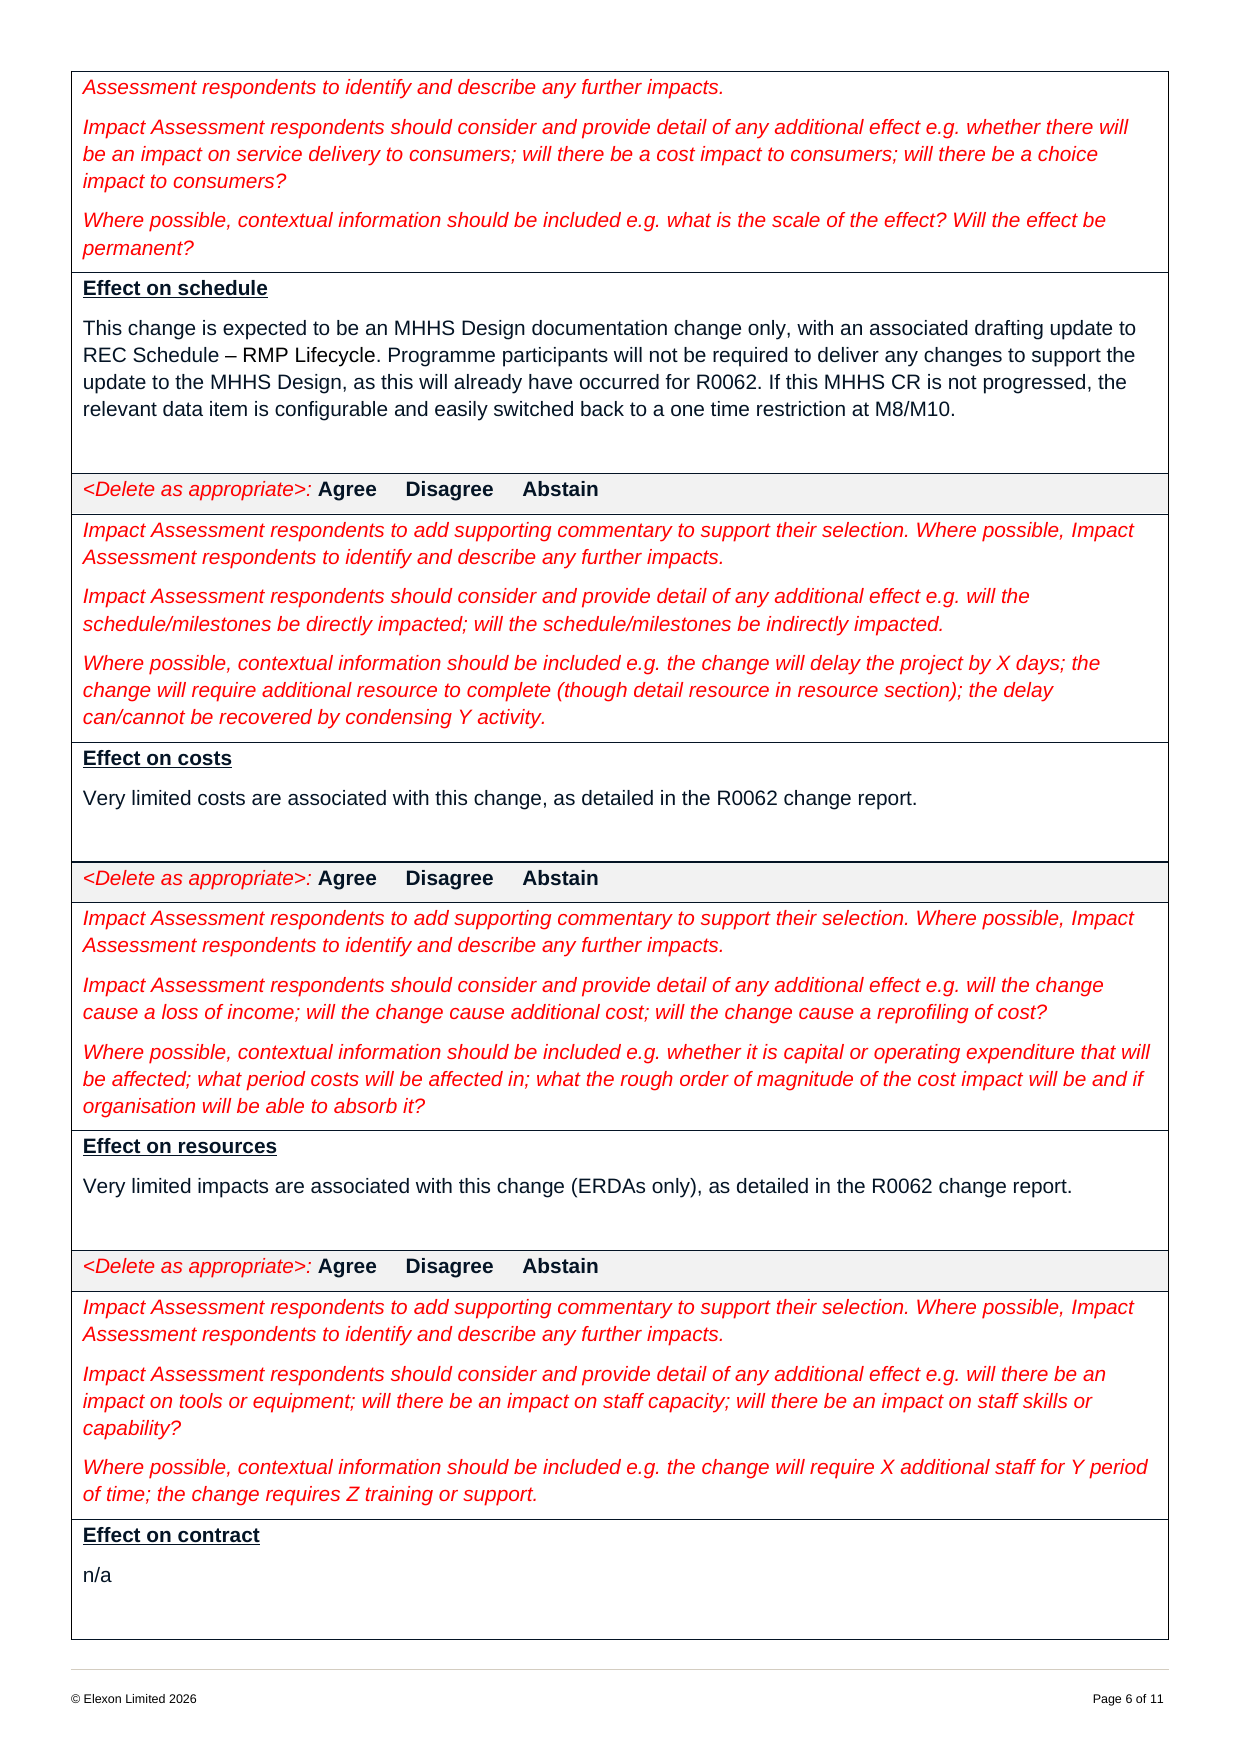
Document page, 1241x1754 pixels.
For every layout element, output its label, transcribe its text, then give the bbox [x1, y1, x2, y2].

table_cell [72, 72, 1168, 272]
table_cell Effect on costs Very limited costs are associated with this change, as detailed in the R0062 change report. [72, 743, 1168, 861]
table_cell <Delete as appropriate>: Agree Disagree Abstain [72, 863, 1168, 902]
table_cell Impact Assessment respondents to add supporting commentary to support their selection. Where possible, Impact Assessment respondents to identify and describe any further impacts. Impact Assessment respondents should consider and provide detail of any additional effect e.g. will the schedule/milestones be directly impacted; will the schedule/milestones be indirectly impacted. Where possible, contextual information should be included e.g. the change will delay the project by X days; the change will require additional resource to complete (though detail resource in resource section); the delay can/cannot be recovered by condensing Y activity. [72, 515, 1168, 742]
table_cell <Delete as appropriate>: Agree Disagree Abstain [72, 474, 1168, 513]
table_cell Effect on contract n/a [72, 1520, 1168, 1638]
table_cell Impact Assessment respondents to add supporting commentary to support their selection. Where possible, Impact Assessment respondents to identify and describe any further impacts. Impact Assessment respondents should consider and provide detail of any additional effect e.g. will there be an impact on tools or equipment; will there be an impact on staff capacity; will there be an impact on staff skills or capability? Where possible, contextual information should be included e.g. the change will require X additional staff for Y period of time; the change requires Z training or support. [72, 1292, 1168, 1519]
table_cell Impact Assessment respondents to add supporting commentary to support their selection. Where possible, Impact Assessment respondents to identify and describe any further impacts. Impact Assessment respondents should consider and provide detail of any additional effect e.g. will the change cause a loss of income; will the change cause additional cost; will the change cause a reprofiling of cost? Where possible, contextual information should be included e.g. whether it is capital or operating expenditure that will be affected; what period costs will be affected in; what the rough order of magnitude of the cost impact will be and if organisation will be able to absorb it? [72, 903, 1168, 1130]
table_cell Effect on resources Very limited impacts are associated with this change (ERDAs only), as detailed in the R0062 change report. [72, 1131, 1168, 1250]
table_cell <Delete as appropriate>: Agree Disagree Abstain [72, 1251, 1168, 1291]
table_cell Effect on schedule This change is expected to be an MHHS Design documentation change only, with an associated drafting update to REC Schedule – RMP Lifecycle. Programme participants will not be required to deliver any changes to support the update to the MHHS Design, as this will already have occurred for R0062. If this MHHS CR is not progressed, the relevant data item is configurable and easily switched back to a one time restriction at M8/M10. [72, 273, 1168, 473]
